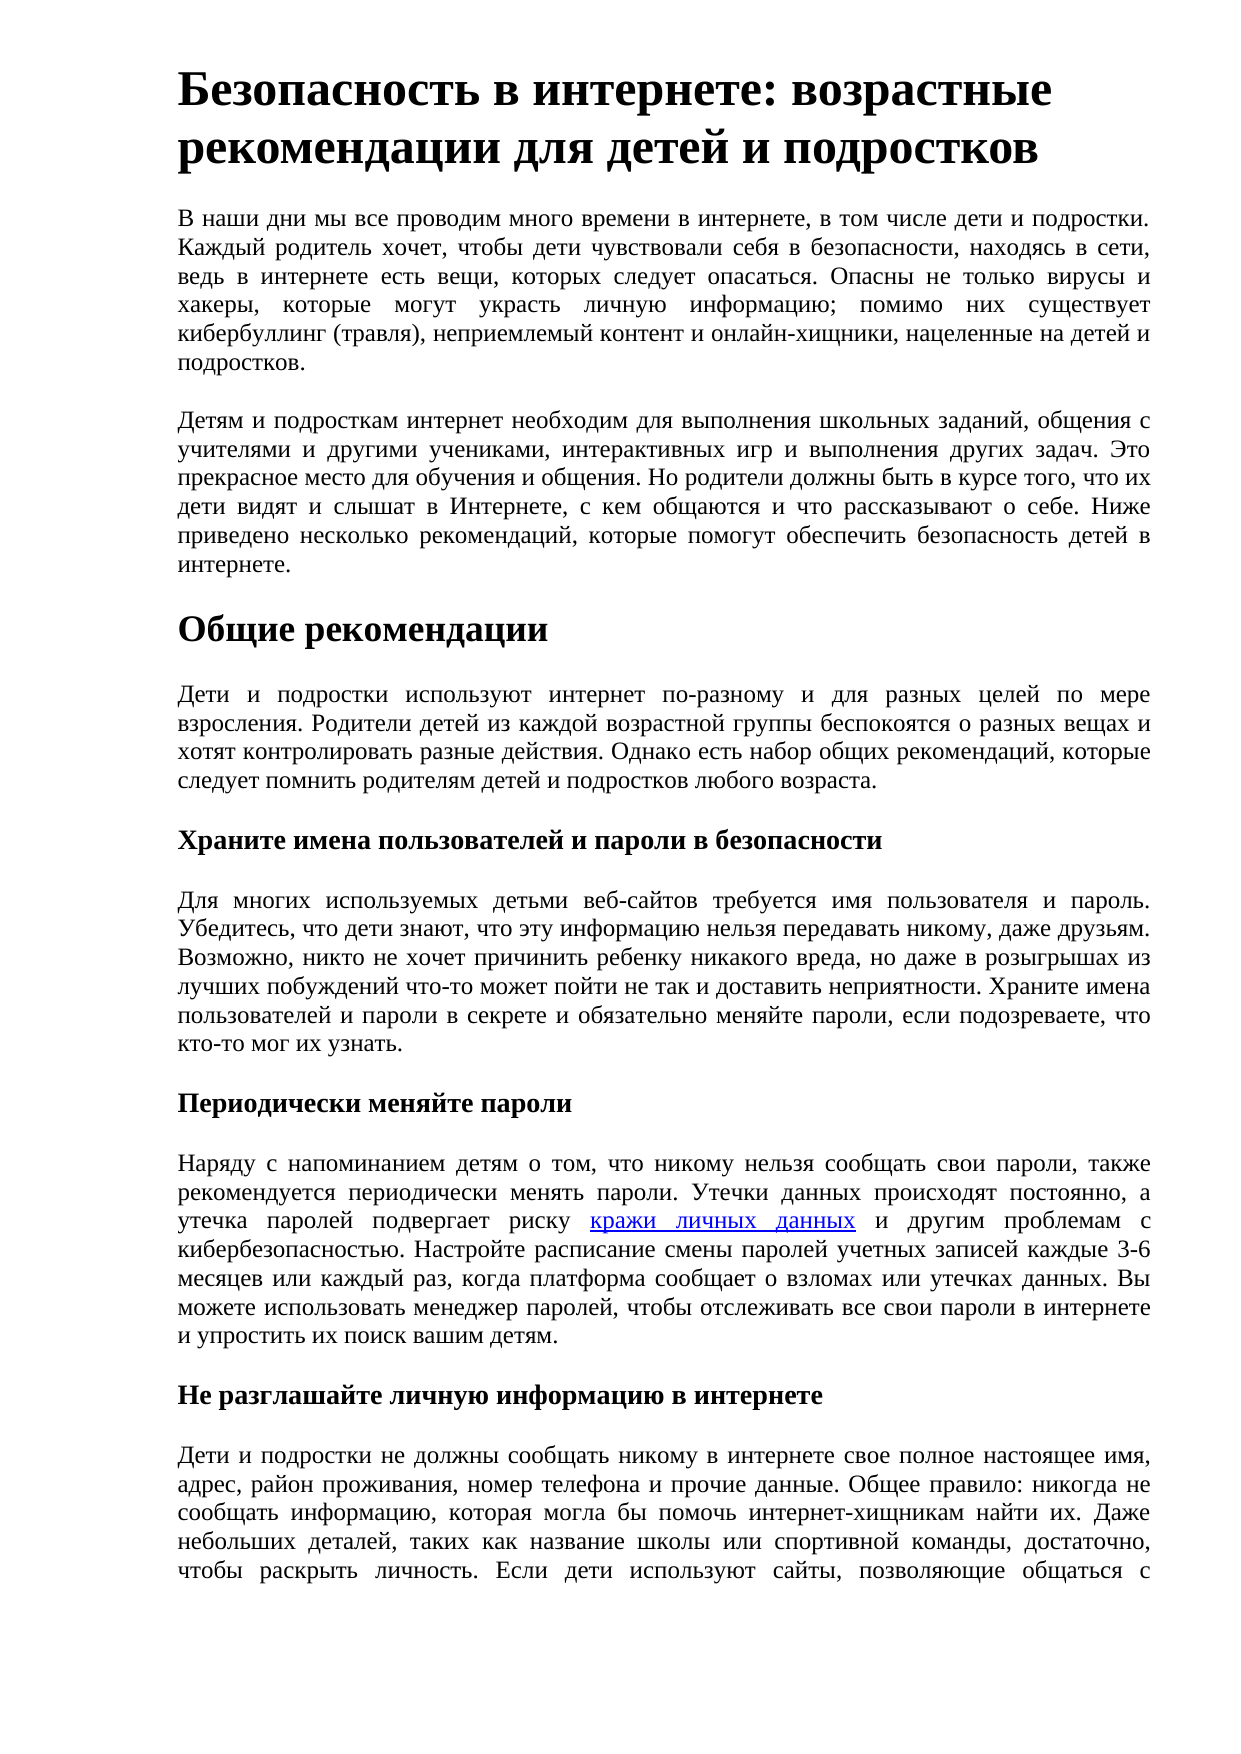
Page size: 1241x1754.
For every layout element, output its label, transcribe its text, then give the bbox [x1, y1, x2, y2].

text Детям и подросткам интернет необходим для выполнения школьных заданий, общения с учителями и другими учениками, интерактивных игр и выполнения других задач. Это прекрасное место для обучения и общения. Но родители должны быть в курсе того, что их дети видят и слышат в Интернете, с кем общаются и что рассказывают о себе. Ниже приведено несколько рекомендаций, которые помогут обеспечить безопасность детей в интернете. [177, 405, 1152, 577]
text Общие рекомендации [177, 607, 1152, 650]
text В наши дни мы все проводим много времени в интернете, в том числе дети и подростки. Каждый родитель хочет, чтобы дети чувствовали себя в безопасности, находясь в сети, ведь в интернете есть вещи, которых следует опасаться. Опасны не только вирусы и хакеры, которые могут украсть личную информацию; помимо них существует кибербуллинг (травля), неприемлемый контент и онлайн-хищники, нацеленные на детей и подростков. [177, 203, 1152, 376]
text Безопасность в интернете: возрастные рекомендации для детей и подростков [177, 59, 1152, 174]
text Храните имена пользователей и пароли в безопасности [177, 823, 1152, 856]
text Не разглашайте личную информацию в интернете [177, 1378, 1152, 1411]
text Дети и подростки используют интернет по-разному и для разных целей по мере взросления. Родители детей из каждой возрастной группы беспокоятся о разных вещах и хотят контролировать разные действия. Однако есть набор общих рекомендаций, которые следует помнить родителям детей и подростков любого возраста. [177, 679, 1152, 794]
text Для многих используемых детьми веб-сайтов требуется имя пользователя и пароль. Убедитесь, что дети знают, что эту информацию нельзя передавать никому, даже друзьям. Возможно, никто не хочет причинить ребенку никакого вреда, но даже в розыгрышах из лучших побуждений что-то может пойти не так и доставить неприятности. Храните имена пользователей и пароли в секрете и обязательно меняйте пароли, если подозреваете, что кто-то мог их узнать. [177, 885, 1152, 1057]
text Периодически меняйте пароли [177, 1086, 1152, 1119]
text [177, 1440, 1152, 1584]
text Наряду с напоминанием детям о том, что никому нельзя сообщать свои пароли, также рекомендуется периодически менять пароли. Утечки данных происходят постоянно, а утечка паролей подвергает риску кражи личных данных и другим проблемам с кибербезопасностью. Настройте расписание смены паролей учетных записей каждые 3-6 месяцев или каждый раз, когда платформа сообщает о взломах или утечках данных. Вы можете использовать менеджер паролей, чтобы отслеживать все свои пароли в интернете и упростить их поиск вашим детям. [177, 1148, 1152, 1349]
